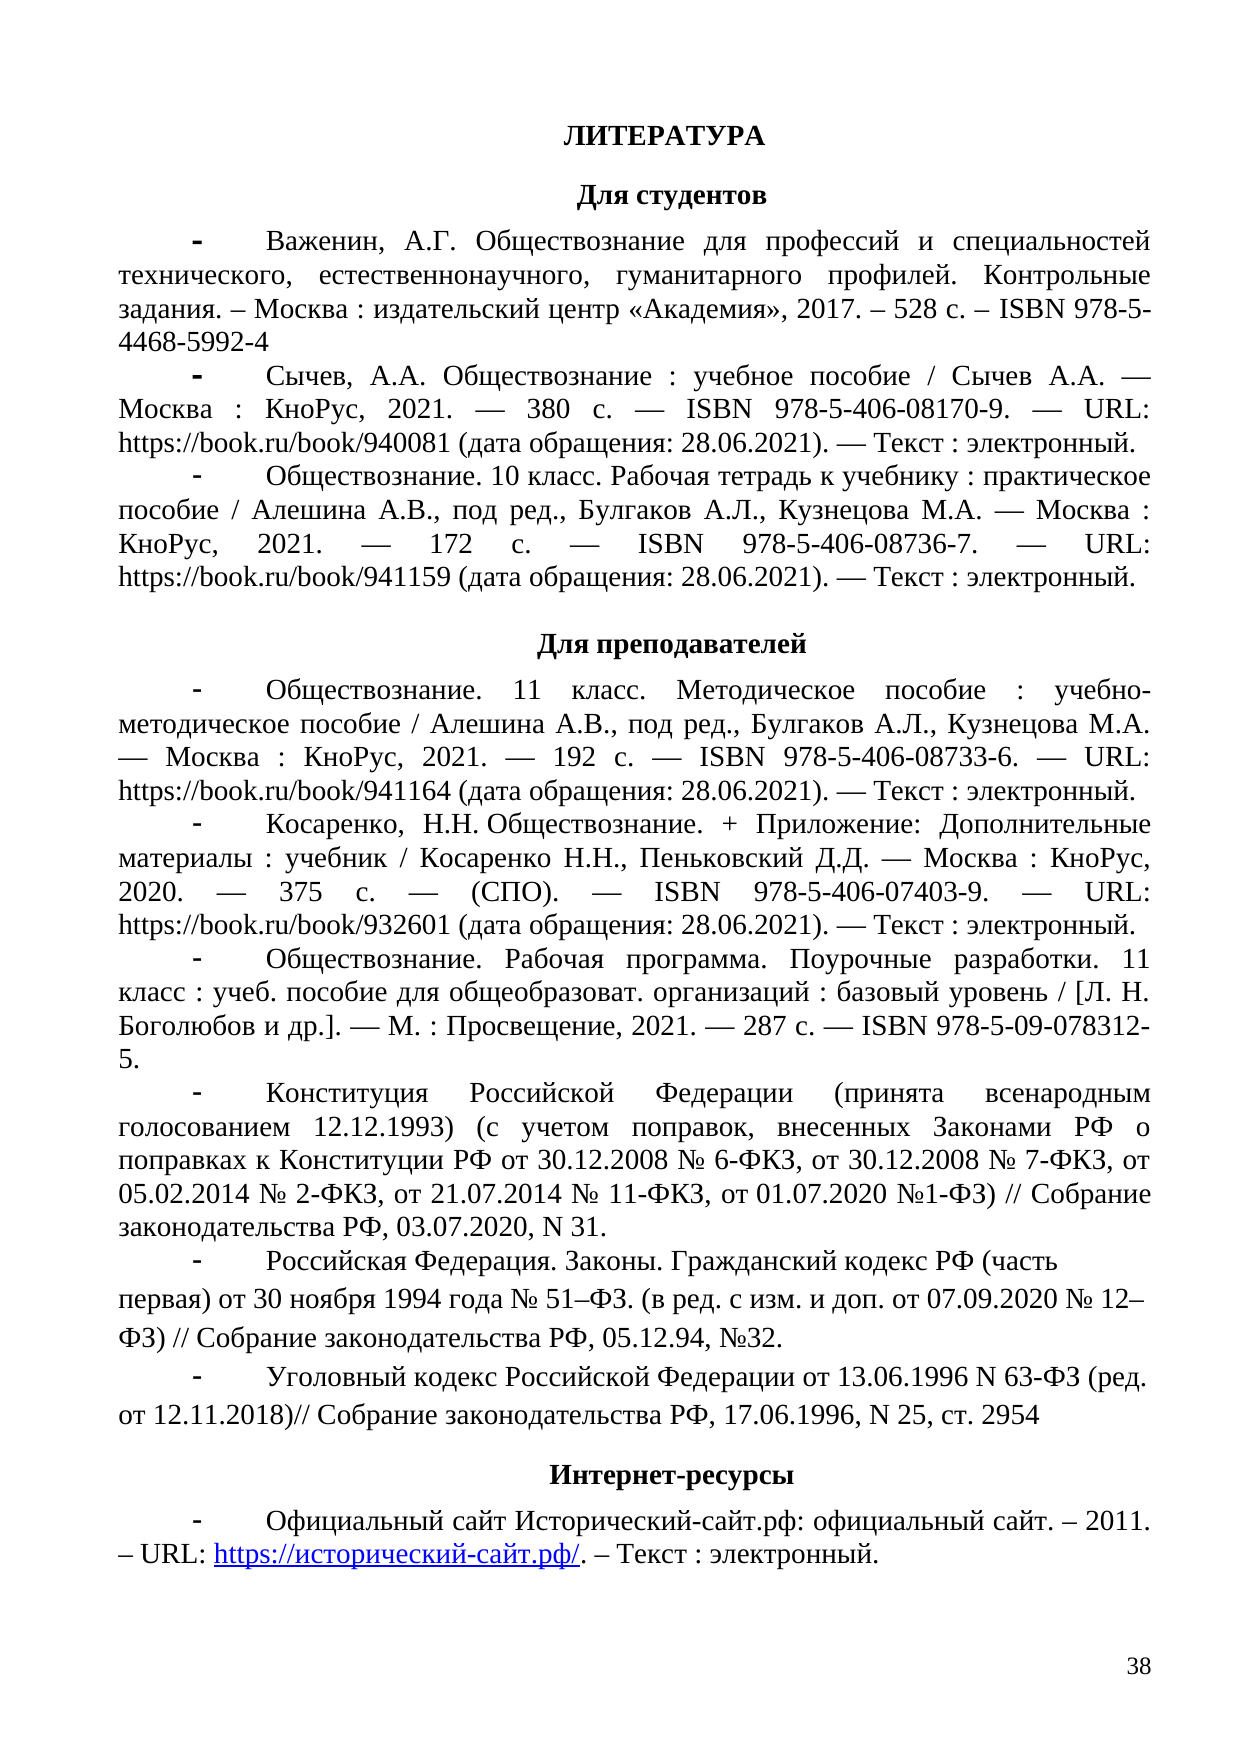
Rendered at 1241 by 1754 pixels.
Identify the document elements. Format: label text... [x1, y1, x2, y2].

list Косаренко, Н.Н. Обществознание. + Приложение: Дополнительные материалы : учебник / Косаренко Н.Н., Пеньковский Д.Д. — Москва : КноРус, 2020. — 375 с. — (СПО). — ISBN 978-5-406-07403-9. — URL: https://book.ru/book/932601 (дата обращения: 28.06.2021). — Текст : электронный. [118, 807, 1152, 941]
text ЛИТЕРАТУРА [148, 118, 1152, 152]
text Для преподавателей [118, 626, 1152, 660]
list Российская Федерация. Законы. Гражданский кодекс РФ (часть первая) от 30 ноября 1994 года № 51–ФЗ. (в ред. с изм. и доп. от 07.09.2020 № 12–ФЗ) // Собрание законодательства РФ, 05.12.94, №32. [118, 1243, 1152, 1354]
list Официальный сайт Исторический-сайт.рф: официальный сайт. – 2011. – URL: https://исторический-сайт.рф/. – Текст : электронный. [118, 1503, 1152, 1570]
list Сычев, А.А. Обществознание : учебное пособие / Сычев А.А. — Москва : КноРус, 2021. — 380 с. — ISBN 978-5-406-08170-9. — URL: https://book.ru/book/940081 (дата обращения: 28.06.2021). — Текст : электронный. [118, 358, 1152, 458]
list Конституция Российской Федерации (принята всенародным голосованием 12.12.1993) (с учетом поправок, внесенных Законами РФ о поправках к Конституции РФ от 30.12.2008 № 6-ФКЗ, от 30.12.2008 № 7-ФКЗ, от 05.02.2014 № 2-ФКЗ, от 21.07.2014 № 11-ФКЗ, от 01.07.2020 №1-ФЗ) // Собрание законодательства РФ, 03.07.2020, N 31. [118, 1075, 1152, 1243]
list Обществознание. 11 класс. Методическое пособие : учебно-методическое пособие / Алешина А.В., под ред., Булгаков А.Л., Кузнецова М.А. — Москва : КноРус, 2021. — 192 с. — ISBN 978-5-406-08733-6. — URL: https://book.ru/book/941164 (дата обращения: 28.06.2021). — Текст : электронный. [118, 672, 1152, 807]
text Для студентов [118, 177, 1152, 211]
list Обществознание. 10 класс. Рабочая тетрадь к учебнику : практическое пособие / Алешина А.В., под ред., Булгаков А.Л., Кузнецова М.А. — Москва : КноРус, 2021. — 172 с. — ISBN 978-5-406-08736-7. — URL: https://book.ru/book/941159 (дата обращения: 28.06.2021). — Текст : электронный. [118, 458, 1152, 593]
list Важенин, А.Г. Обществознание для профессий и специальностей технического, естественнонаучного, гуманитарного профилей. Контрольные задания. – Москва : издательский центр «Академия», 2017. – 528 с. – ISBN 978-5-4468-5992-4 [118, 223, 1152, 358]
list Обществознание. Рабочая программа. Поурочные разработки. 11 класс : учеб. пособие для общеобразоват. организаций : базовый уровень / [Л. Н. Боголюбов и др.]. — М. : Просвещение, 2021. — 287 с. — ISBN 978-5-09-078312-5. [118, 941, 1152, 1075]
list Уголовный кодекс Российской Федерации от 13.06.1996 N 63-ФЗ (ред. от 12.11.2018)// Собрание законодательства РФ, 17.06.1996, N 25, ст. 2954 [118, 1359, 1152, 1431]
text Интернет-ресурсы [118, 1457, 1152, 1490]
